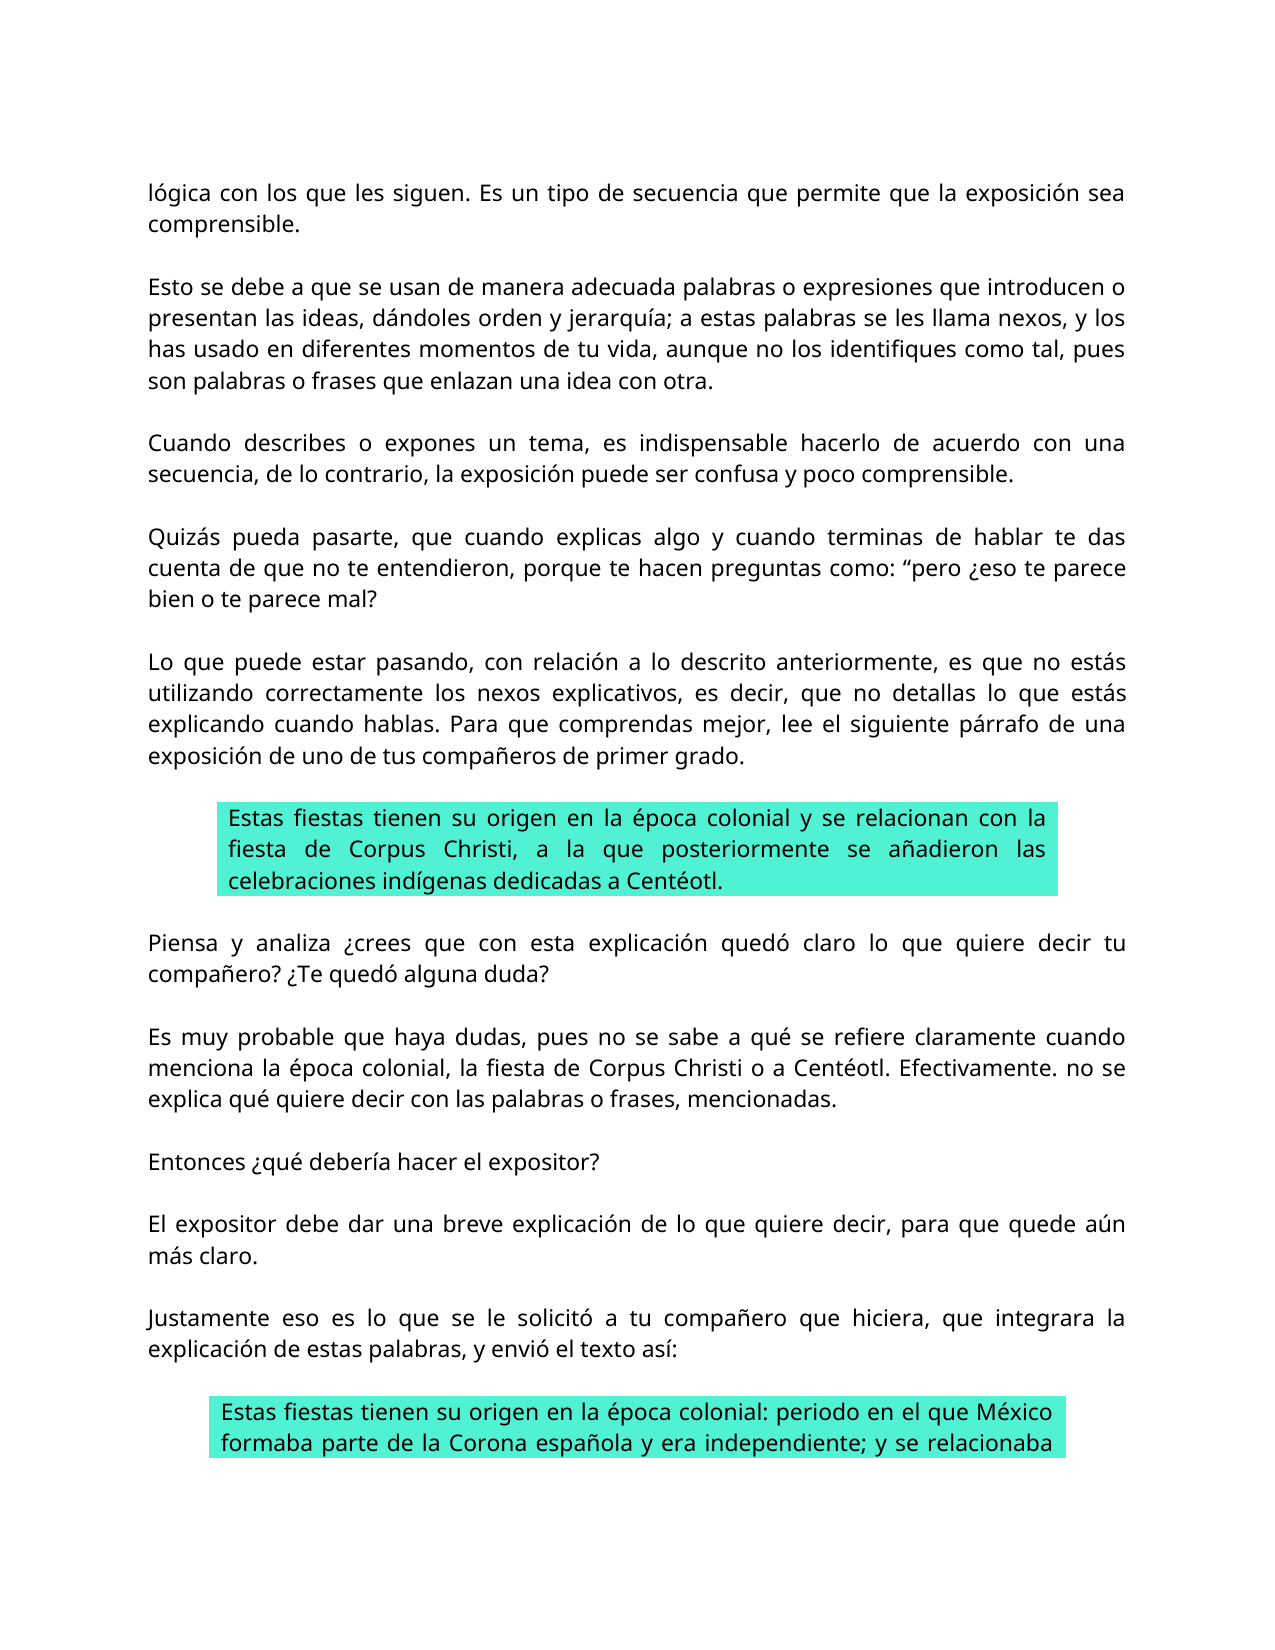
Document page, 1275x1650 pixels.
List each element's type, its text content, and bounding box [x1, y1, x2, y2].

text Cuando describes o expones un tema, es indispensable hacerlo de acuerdo con una secuencia, de lo contrario, la exposición puede ser confusa y poco comprensible. [148, 427, 1127, 490]
text Lo que puede estar pasando, con relación a lo descrito anteriormente, es que no estás utilizando correctamente los nexos explicativos, es decir, que no detallas lo que estás explicando cuando hablas. Para que comprendas mejor, lee el siguiente párrafo de una exposición de uno de tus compañeros de primer grado. [148, 646, 1127, 771]
text El expositor debe dar una breve explicación de lo que quiere decir, para que quede aún más claro. [148, 1208, 1127, 1271]
text Justamente eso es lo que se le solicitó a tu compañero que hiciera, que integrara la explicación de estas palabras, y envió el texto así: [148, 1302, 1127, 1365]
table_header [209, 1396, 1066, 1458]
text Esto se debe a que se usan de manera adecuada palabras o expresiones que introducen o presentan las ideas, dándoles orden y jerarquía; a estas palabras se les llama nexos, y los has usado en diferentes momentos de tu vida, aunque no los identifiques como tal, pues son palabras o frases que enlazan una idea con otra. [148, 271, 1127, 396]
text Quizás pueda pasarte, que cuando explicas algo y cuando terminas de hablar te das cuenta de que no te entendieron, porque te hacen preguntas como: “pero ¿eso te parece bien o te parece mal? [148, 521, 1127, 615]
text Entonces ¿qué debería hacer el expositor? [148, 1146, 1127, 1177]
table_header Estas fiestas tienen su origen en la época colonial y se relacionan con la fiesta de Corpus Christi, a la que posteriormente se añadieron las celebraciones indígenas dedicadas a Centéotl. [217, 802, 1058, 896]
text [148, 177, 1127, 240]
text Es muy probable que haya dudas, pues no se sabe a qué se refiere claramente cuando menciona la época colonial, la fiesta de Corpus Christi o a Centéotl. Efectivamente. no se explica qué quiere decir con las palabras o frases, mencionadas. [148, 1021, 1127, 1115]
text Piensa y analiza ¿crees que con esta explicación quedó claro lo que quiere decir tu compañero? ¿Te quedó alguna duda? [148, 927, 1127, 990]
